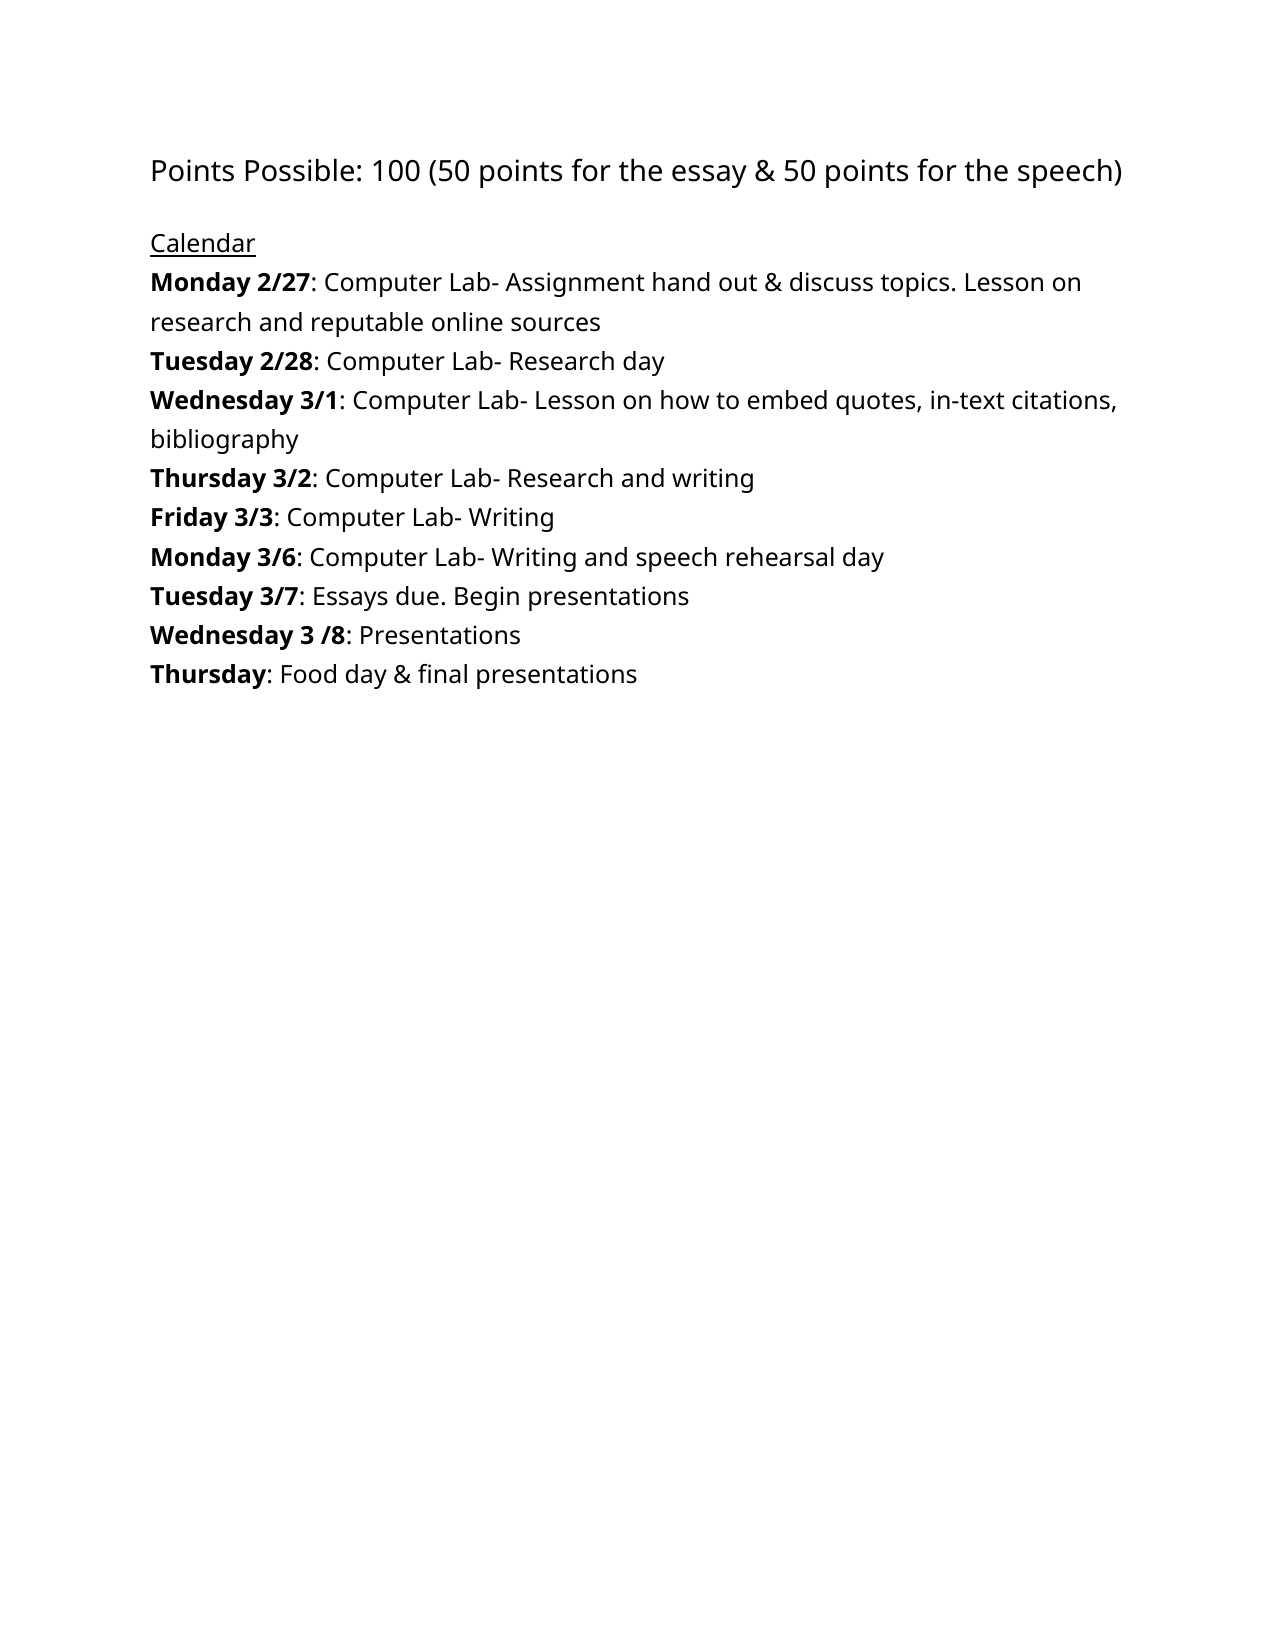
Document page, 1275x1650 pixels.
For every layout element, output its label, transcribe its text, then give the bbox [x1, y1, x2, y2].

text Calendar [150, 226, 1125, 260]
text Friday 3/3: Computer Lab- Writing [150, 500, 1125, 534]
text Monday 3/6: Computer Lab- Writing and speech rehearsal day [150, 539, 1125, 573]
text Tuesday 3/7: Essays due. Begin presentations [150, 578, 1125, 612]
text Points Possible: 100 (50 points for the essay & 50 points for the speech) [150, 150, 1125, 190]
text Wednesday 3 /8: Presentations [150, 617, 1125, 652]
text Monday 2/27: Computer Lab- Assignment hand out & discuss topics. Lesson on research and reputable online sources [150, 265, 1125, 338]
text Thursday 3/2: Computer Lab- Research and writing [150, 461, 1125, 495]
text Wednesday 3/1: Computer Lab- Lesson on how to embed quotes, in-text citations, bibliography [150, 382, 1125, 456]
text Tuesday 2/28: Computer Lab- Research day [150, 343, 1125, 377]
text Thursday: Food day & final presentations [150, 657, 1125, 691]
